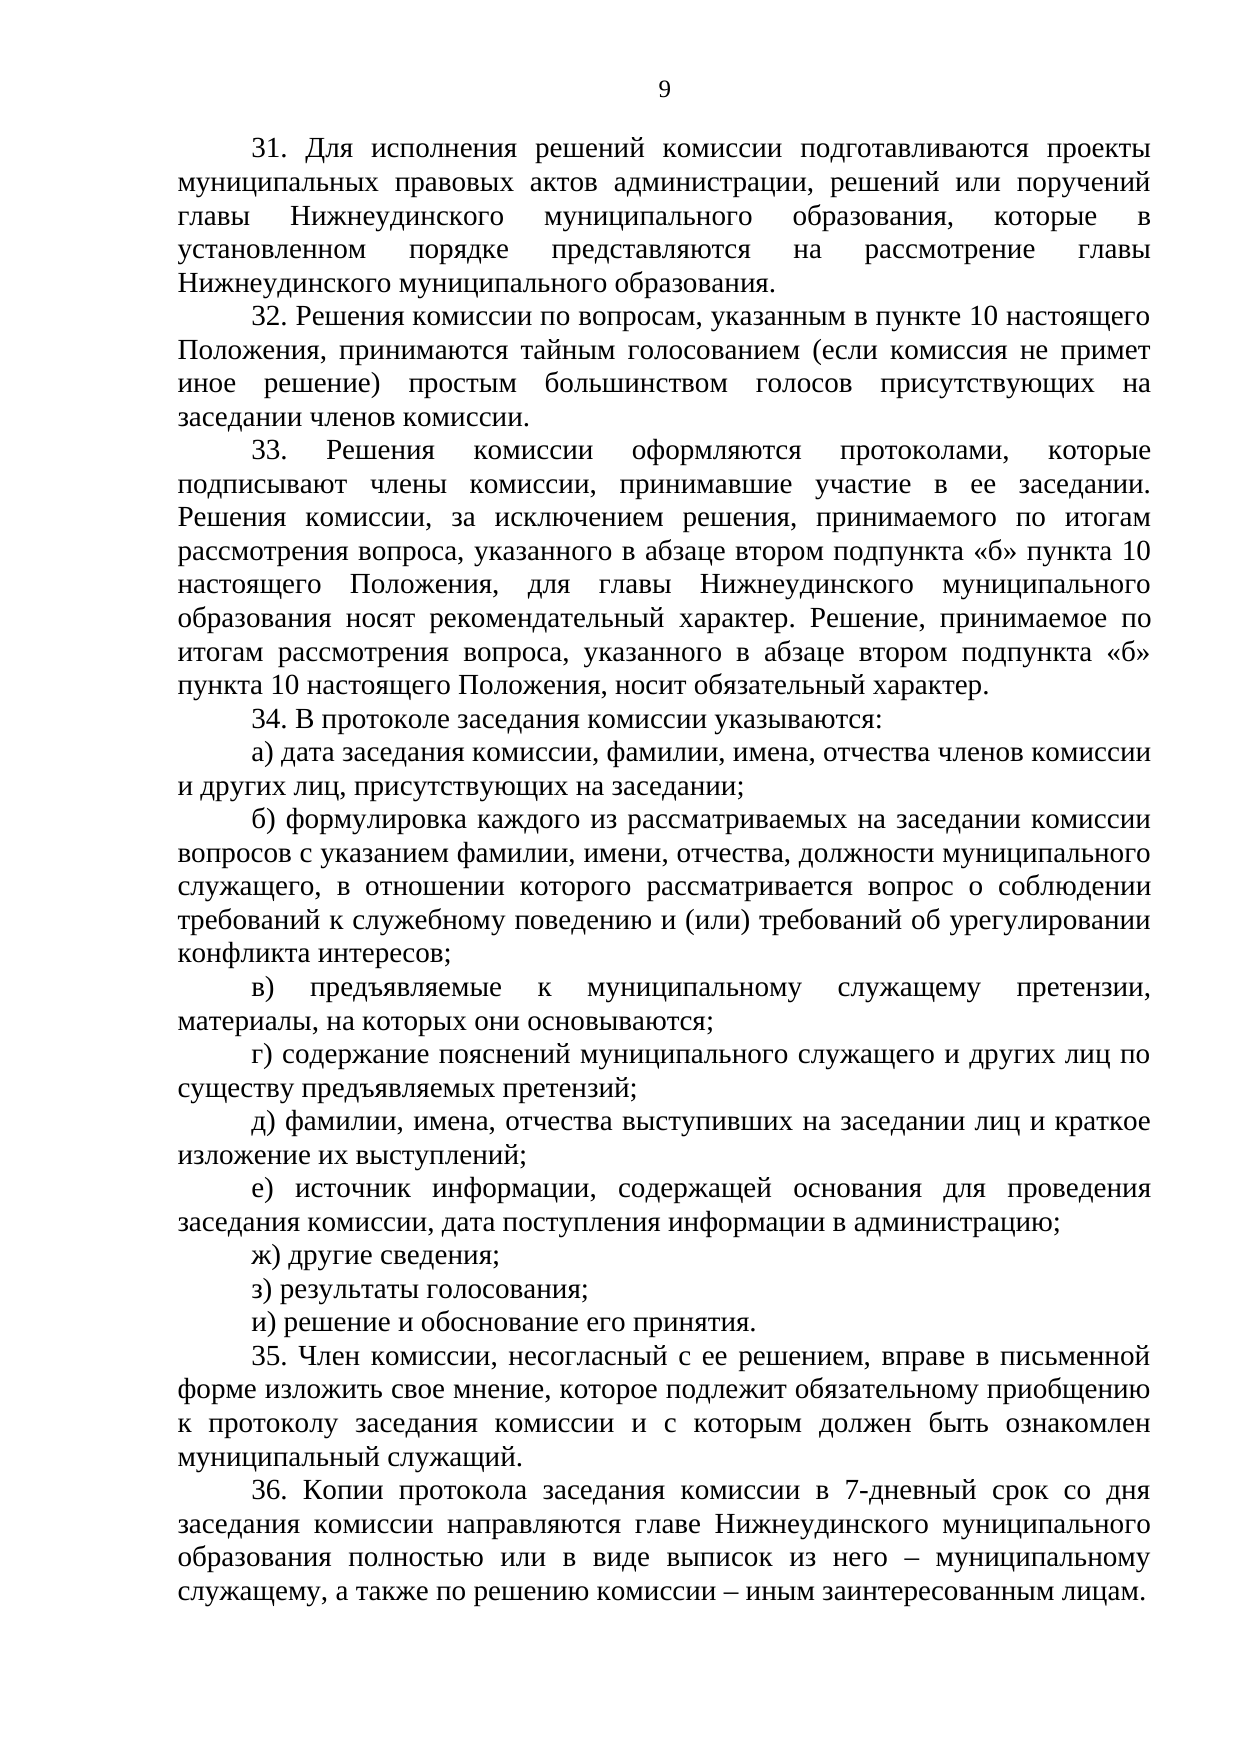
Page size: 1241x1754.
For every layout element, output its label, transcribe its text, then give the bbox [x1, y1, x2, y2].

text з) результаты голосования; [177, 1271, 1152, 1304]
text 31. Для исполнения решений комиссии подготавливаются проекты муниципальных правовых актов администрации, решений или поручений главы Нижнеудинского муниципального образования, которые в установленном порядке представляются на рассмотрение главы Нижнеудинского муниципального образования. [177, 131, 1152, 298]
text ж) другие сведения; [177, 1237, 1152, 1271]
text а) дата заседания комиссии, фамилии, имена, отчества членов комиссии и других лиц, присутствующих на заседании; [177, 734, 1152, 801]
text д) фамилии, имена, отчества выступивших на заседании лиц и краткое изложение их выступлений; [177, 1103, 1152, 1170]
text 35. Член комиссии, несогласный с ее решением, вправе в письменной форме изложить свое мнение, которое подлежит обязательному приобщению к протоколу заседания комиссии и с которым должен быть ознакомлен муниципальный служащий. [177, 1338, 1152, 1472]
text б) формулировка каждого из рассматриваемых на заседании комиссии вопросов с указанием фамилии, имени, отчества, должности муниципального служащего, в отношении которого рассматривается вопрос о соблюдении требований к служебному поведению и (или) требований об урегулировании конфликта интересов; [177, 801, 1152, 969]
text в) предъявляемые к муниципальному служащему претензии, материалы, на которых они основываются; [177, 969, 1152, 1036]
text и) решение и обоснование его принятия. [177, 1304, 1152, 1338]
text 36. Копии протокола заседания комиссии в 7-дневный срок со дня заседания комиссии направляются главе Нижнеудинского муниципального образования полностью или в виде выписок из него – муниципальному служащему, а также по решению комиссии – иным заинтересованным лицам. [177, 1472, 1152, 1606]
text г) содержание пояснений муниципального служащего и других лиц по существу предъявляемых претензий; [177, 1036, 1152, 1103]
text 32. Решения комиссии по вопросам, указанным в пункте 10 настоящего Положения, принимаются тайным голосованием (если комиссия не примет иное решение) простым большинством голосов присутствующих на заседании членов комиссии. [177, 298, 1152, 432]
text 33. Решения комиссии оформляются протоколами, которые подписывают члены комиссии, принимавшие участие в ее заседании. Решения комиссии, за исключением решения, принимаемого по итогам рассмотрения вопроса, указанного в абзаце втором подпункта «б» пункта 10 настоящего Положения, для главы Нижнеудинского муниципального образования носят рекомендательный характер. Решение, принимаемое по итогам рассмотрения вопроса, указанного в абзаце втором подпункта «б» пункта 10 настоящего Положения, носит обязательный характер. [177, 432, 1152, 701]
text 34. В протоколе заседания комиссии указываются: [177, 701, 1152, 734]
text е) источник информации, содержащей основания для проведения заседания комиссии, дата поступления информации в администрацию; [177, 1170, 1152, 1237]
